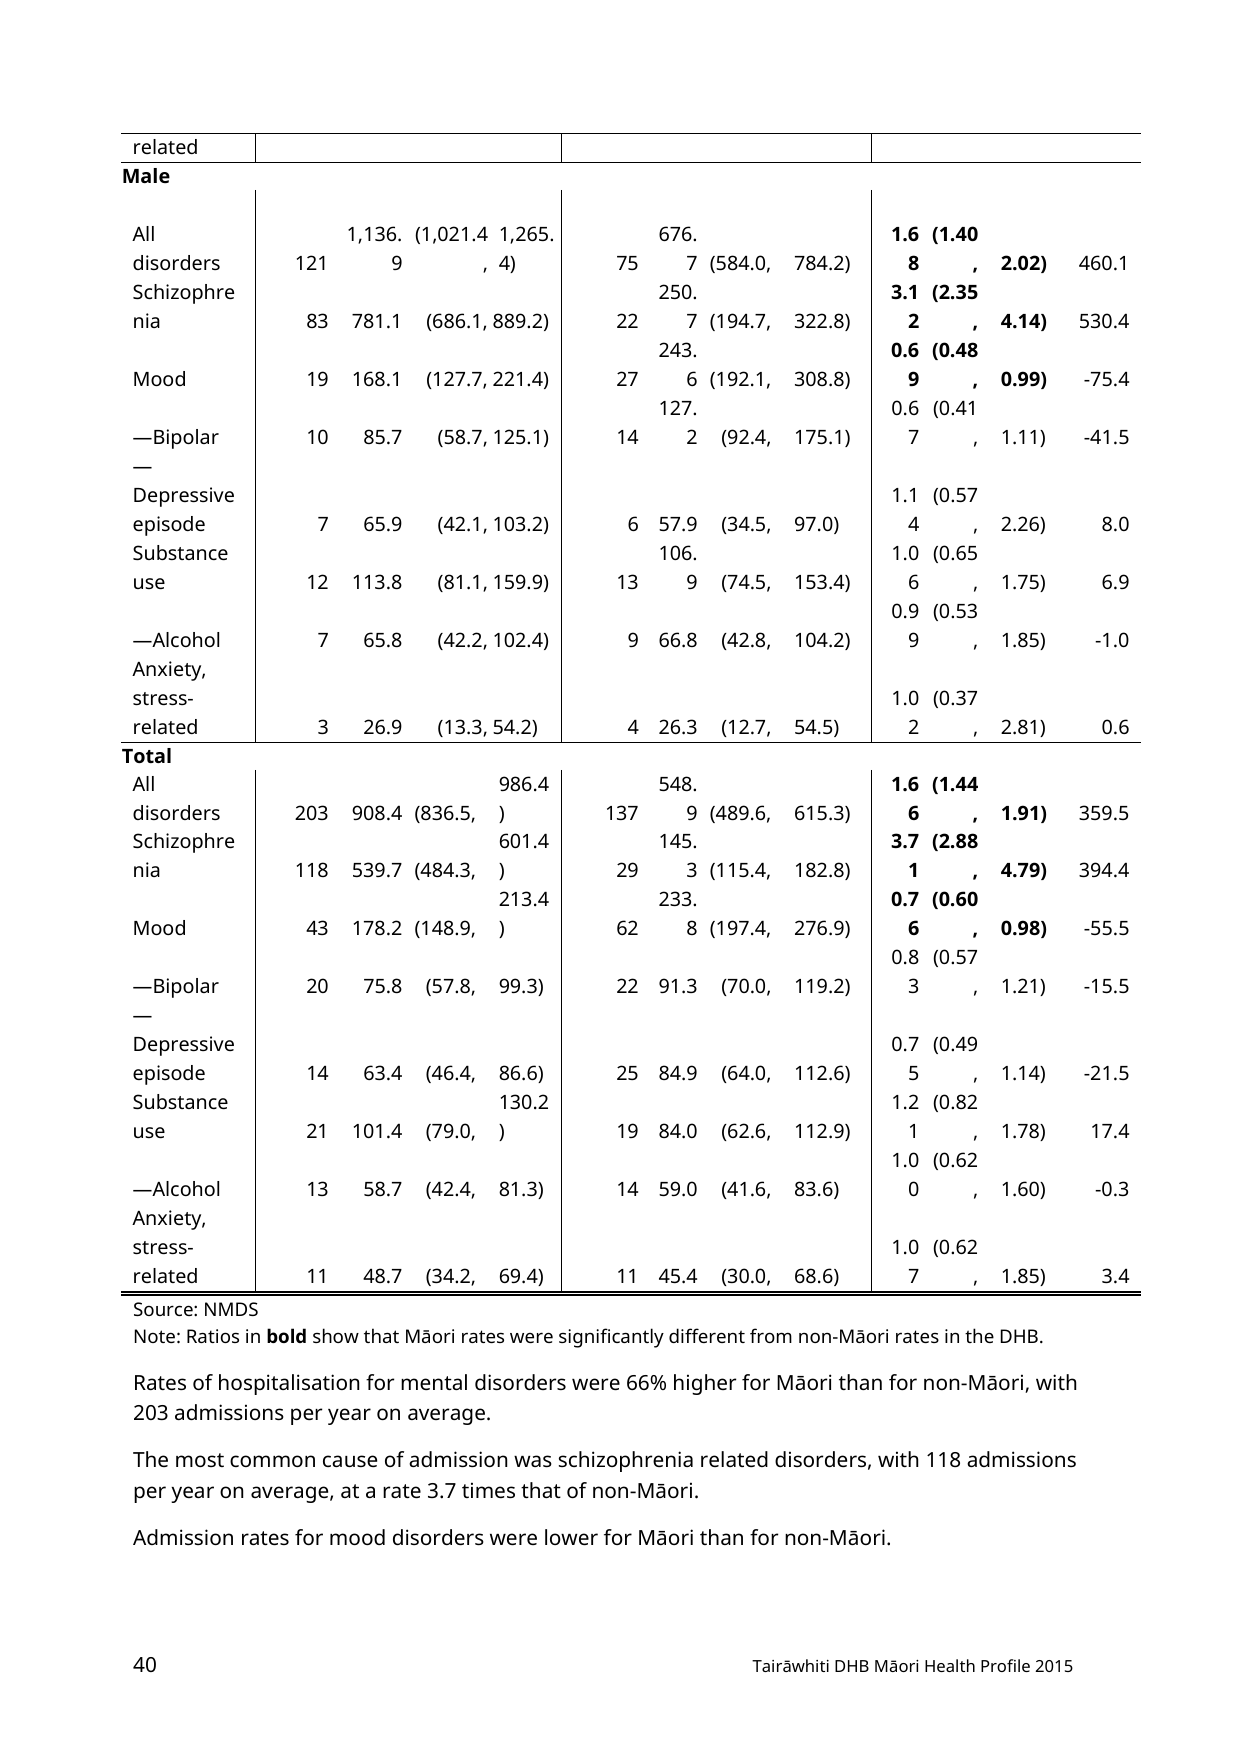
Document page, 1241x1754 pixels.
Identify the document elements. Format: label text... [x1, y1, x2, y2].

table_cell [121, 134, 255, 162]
text The most common cause of admission was schizophrenia related disorders, with 118 admissions per year on average, at a rate 3.7 times that of non-Māori. [133, 1446, 1107, 1504]
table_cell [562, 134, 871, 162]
text Rates of hospitalisation for mental disorders were 66% higher for Māori than for non-Māori, with 203 admissions per year on average. [133, 1368, 1107, 1427]
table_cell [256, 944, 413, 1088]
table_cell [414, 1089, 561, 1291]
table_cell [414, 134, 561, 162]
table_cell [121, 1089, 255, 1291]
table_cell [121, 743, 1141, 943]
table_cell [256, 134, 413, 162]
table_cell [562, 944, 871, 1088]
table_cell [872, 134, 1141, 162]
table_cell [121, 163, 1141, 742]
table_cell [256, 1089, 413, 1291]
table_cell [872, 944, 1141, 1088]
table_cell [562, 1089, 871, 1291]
text Admission rates for mood disorders were lower for Māori than for non-Māori. [133, 1523, 1107, 1552]
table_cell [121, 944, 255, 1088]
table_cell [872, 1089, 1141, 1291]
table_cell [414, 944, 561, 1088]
text Source: NMDS Note: Ratios in bold show that Māori rates were significantly different from non-Māori rates in the DHB. [133, 1296, 1107, 1349]
